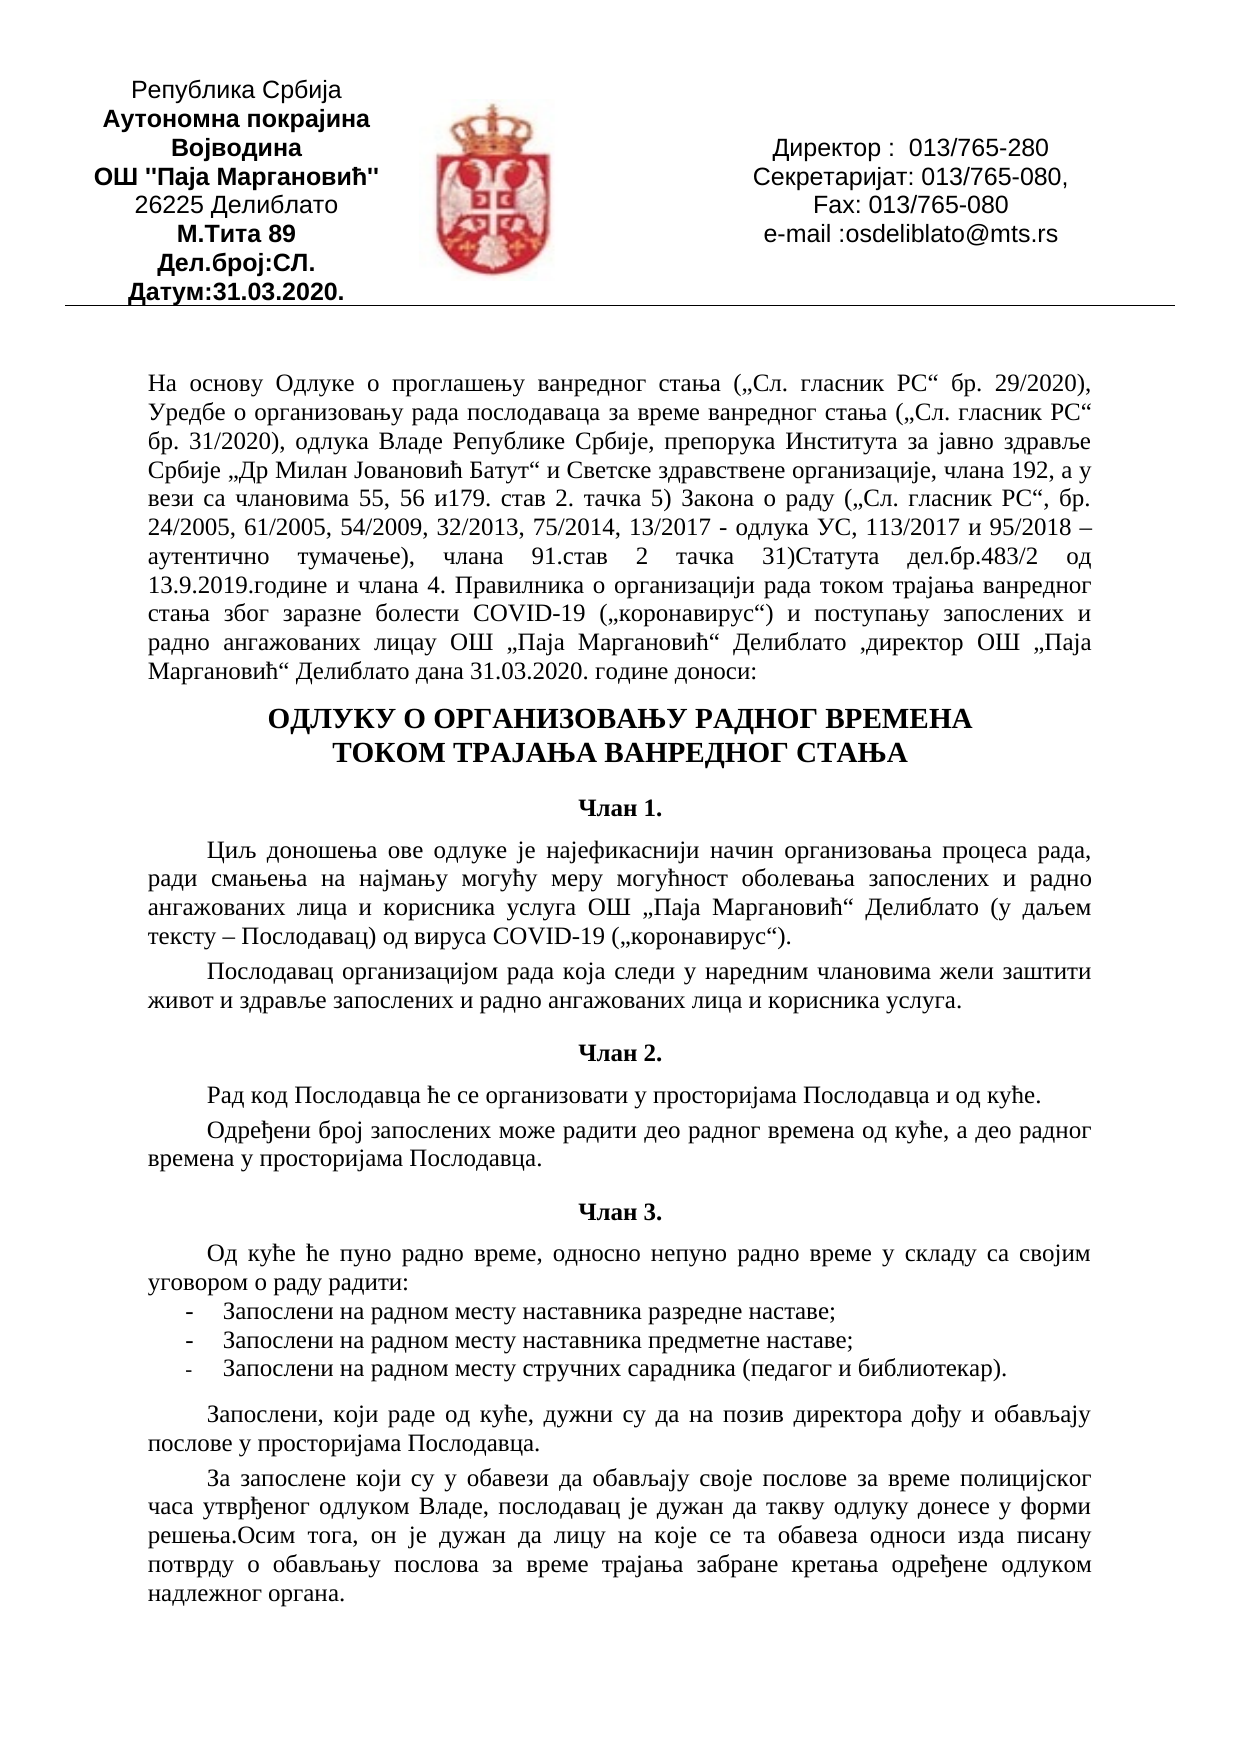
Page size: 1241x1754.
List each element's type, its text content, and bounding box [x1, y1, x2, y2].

text Послодавац организацијом рада која следи у наредним члановима жели заштити живот и здравље запослених и радно ангажованих лица и корисника услуга. [148, 956, 1093, 1013]
text ОДЛУКУ О ОРГАНИЗОВАЊУ РАДНОГ ВРЕМЕНА ТОКОМ ТРАЈАЊА ВАНРЕДНОГ СТАЊА [148, 701, 1093, 768]
table_header Република Србија Аутономна покрајина Војводина ОШ ''Паја Маргановић'' 26225 Делиблато М.Тита 89 Дел.број:СЛ. Датум:31.03.2020. [65, 75, 407, 305]
table_header [408, 75, 646, 305]
text За запослене који су у обавези да обављају своје послове за време полицијског часа утврђеног одлуком Владе, послодавац је дужан да такву одлуку донесе у форми решења.Осим тога, он је дужан да лицу на које се та обавеза односи изда писану потврду о обављању послова за време трајања забране кретања одређене одлуком надлежног органа. [148, 1463, 1093, 1606]
list Запослени на радном месту наставника предметне наставе; [185, 1325, 1093, 1353]
text Рад код Послодавца ће се организовати у просторијама Послодавца и од куће. [148, 1080, 1093, 1108]
text Члан 1. [148, 793, 1093, 822]
picture [418, 99, 572, 281]
table_header Директор : 013/765-280 Секретаријат: 013/765-080, Fax: 013/765-080 е-mail :osdeliblato@mts.rs [646, 75, 1175, 305]
text Од куће ће пуно радно време, односно непуно радно време у складу са својим уговором о раду радити: [148, 1238, 1093, 1296]
list Запослени на радном месту стручних сарадника (педагог и библиотекар). [185, 1353, 1093, 1382]
list Запослени на радном месту наставника разредне наставе; [185, 1296, 1093, 1325]
text Одређени број запослених може радити део радног времена од куће, а део радног времена у просторијама Послодавца. [148, 1115, 1093, 1172]
text Члан 3. [148, 1197, 1093, 1226]
text Члан 2. [148, 1038, 1093, 1067]
text Запослени, који раде од куће, дужни су да на позив директора дођу и обављају послове у просторијама Послодавца. [148, 1399, 1093, 1456]
text На основу Одлуке о проглашењу ванредног стања („Сл. гласник РС“ бр. 29/2020), Уредбе о организовању рада послодаваца за време ванредног стања („Сл. гласник РС“ бр. 31/2020), одлука Владе Републике Србије, препорука Института за јавно здравље Србије „Др Милан Јовановић Батут“ и Светске здравствене организације, члана 192, а у вези са члановима 55, 56 и179. став 2. тачка 5) Закона о раду („Сл. гласник РС“, бр. 24/2005, 61/2005, 54/2009, 32/2013, 75/2014, 13/2017 - одлука УС, 113/2017 и 95/2018 – аутентично тумачење), члана 91.став 2 тачка 31)Статута дел.бр.483/2 од 13.9.2019.године и члана 4. Правилника о организацији рада током трајања ванредног стања због заразне болести COVID-19 („коронавирус“) и поступању запослених и радно ангажованих лицау ОШ „Паја Маргановић“ Делиблато ,директор ОШ „Паја Маргановић“ Делиблато дана 31.03.2020. године доноси: [148, 368, 1093, 685]
text Циљ доношења ове одлуке је најефикаснији начин организовања процеса рада, ради смањења на најмању могућу меру могућност оболевања запослених и радно ангажованих лица и корисника услуга ОШ „Паја Маргановић“ Делиблато (у даљем тексту – Послодавац) од вируса COVID-19 („коронавирус“). [148, 835, 1093, 950]
